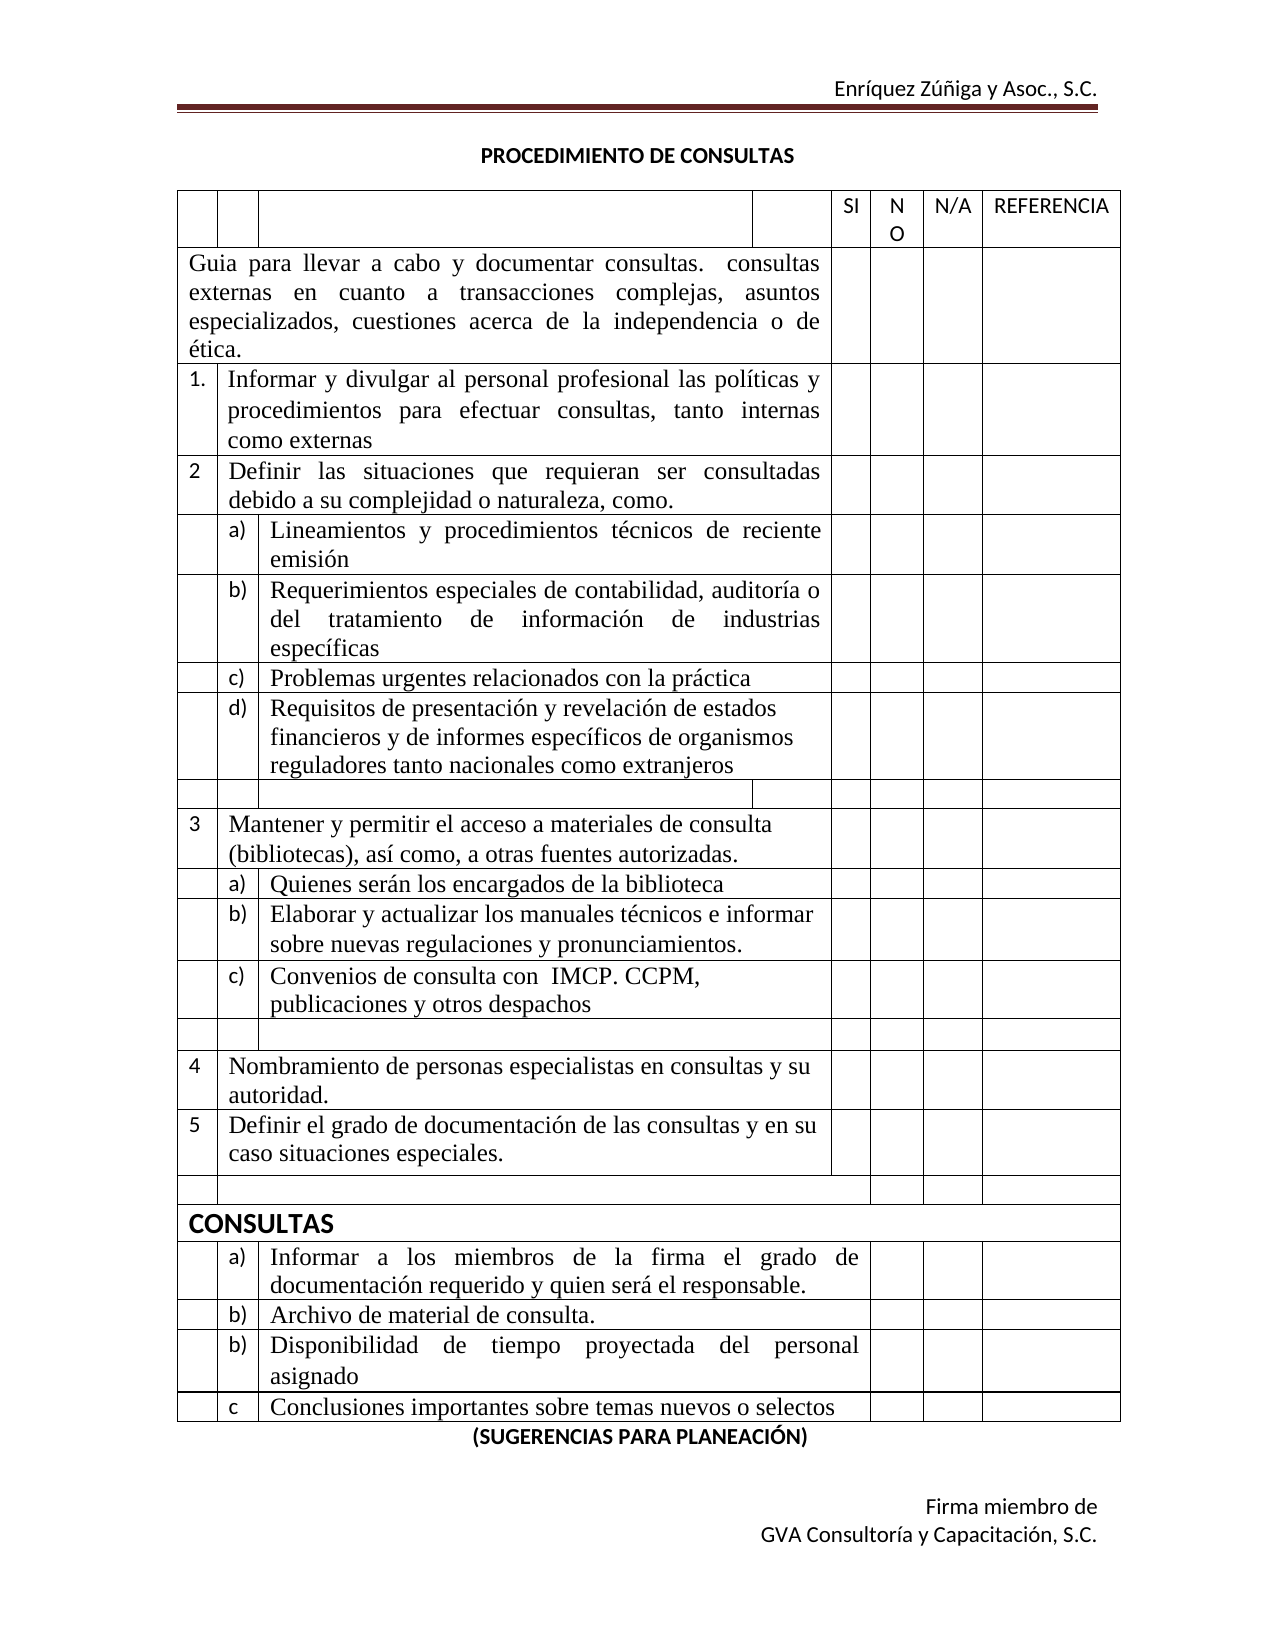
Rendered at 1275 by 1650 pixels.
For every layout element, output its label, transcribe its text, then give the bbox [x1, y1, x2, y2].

table_cell [178, 1300, 217, 1329]
table_cell [178, 1019, 217, 1050]
table_header REFERENCIA [983, 191, 1120, 247]
table_cell [871, 869, 923, 898]
table_header [753, 191, 831, 247]
table_cell [871, 1019, 923, 1050]
table_cell [178, 1393, 217, 1421]
table_cell [832, 780, 870, 808]
table_cell [924, 1176, 982, 1204]
table_cell [983, 1393, 1120, 1421]
table_cell Definir las situaciones que requieran ser consultadas debido a su complejidad o naturaleza, como. [218, 456, 831, 514]
table_cell [983, 1330, 1120, 1391]
table_cell a) [218, 1242, 258, 1299]
table_cell [871, 899, 923, 960]
table_cell [871, 1176, 923, 1204]
table_cell b) [218, 1330, 258, 1391]
table_cell [218, 1019, 258, 1050]
table_cell [924, 1051, 982, 1109]
table_cell [871, 809, 923, 868]
table_cell Quienes serán los encargados de la biblioteca [259, 869, 831, 898]
table_cell Conclusiones importantes sobre temas nuevos o selectos [259, 1393, 870, 1421]
table_cell b) [218, 1300, 258, 1329]
table_cell Informar a los miembros de la firma el grado de documentación requerido y quien será el responsable. [259, 1242, 870, 1299]
table_header [259, 191, 752, 247]
table_cell [983, 1176, 1120, 1204]
table_cell Mantener y permitir el acceso a materiales de consulta (bibliotecas), así como, a otras fuentes autorizadas. [218, 809, 831, 868]
table_cell [871, 248, 923, 363]
table_cell CONSULTAS [178, 1205, 1120, 1241]
table_cell [259, 780, 752, 808]
table_cell [871, 1300, 923, 1329]
table_cell Convenios de consulta con IMCP. CCPM, publicaciones y otros despachos [259, 961, 831, 1018]
table_cell Problemas urgentes relacionados con la práctica [259, 663, 831, 692]
table_cell [983, 663, 1120, 692]
table_cell [983, 809, 1120, 868]
table_cell Lineamientos y procedimientos técnicos de reciente emisión [259, 515, 831, 574]
table_cell [924, 1019, 982, 1050]
table_cell [983, 575, 1120, 662]
table_cell [983, 869, 1120, 898]
table_cell [983, 456, 1120, 514]
table_cell 4 [178, 1051, 217, 1109]
table_cell [832, 693, 870, 779]
table_cell c) [218, 961, 258, 1018]
table_cell [924, 961, 982, 1018]
table_cell [178, 869, 217, 898]
table_cell 2 [178, 456, 217, 514]
table_cell [832, 663, 870, 692]
table_cell [753, 780, 831, 808]
table_cell [178, 575, 217, 662]
table_cell [871, 1110, 923, 1175]
table_cell [924, 1300, 982, 1329]
table_cell b) [218, 899, 258, 960]
table_cell [871, 1393, 923, 1421]
table_cell [924, 1110, 982, 1175]
table_cell [924, 899, 982, 960]
table_header [178, 191, 217, 247]
table_cell [832, 899, 870, 960]
table_cell [871, 961, 923, 1018]
table_cell [832, 575, 870, 662]
table_cell [983, 1019, 1120, 1050]
table_cell Guia para llevar a cabo y documentar consultas. consultas externas en cuanto a transacciones complejas, asuntos especializados, cuestiones acerca de la independencia o de ética. [178, 248, 831, 363]
table_cell [924, 1393, 982, 1421]
table_cell [983, 961, 1120, 1018]
table_cell c) [218, 663, 258, 692]
table_cell [832, 515, 870, 574]
table_cell [983, 899, 1120, 960]
table_cell [983, 248, 1120, 363]
table_cell [832, 961, 870, 1018]
table_cell [178, 1176, 217, 1204]
table_cell [178, 1330, 217, 1391]
table_cell [983, 693, 1120, 779]
table_cell [178, 961, 217, 1018]
table_cell b) [218, 575, 258, 662]
table_cell [178, 515, 217, 574]
table_cell [178, 780, 217, 808]
text PROCEDIMIENTO DE CONSULTAS [177, 141, 1098, 169]
table_cell [871, 1330, 923, 1391]
table_cell a) [218, 515, 258, 574]
table_cell [983, 1300, 1120, 1329]
table_cell [218, 1176, 870, 1204]
table_cell [832, 1019, 870, 1050]
table_cell [983, 364, 1120, 455]
table_cell [924, 663, 982, 692]
table_cell 3 [178, 809, 217, 868]
table_cell a) [218, 869, 258, 898]
table_cell Elaborar y actualizar los manuales técnicos e informar sobre nuevas regulaciones y pronunciamientos. [259, 899, 831, 960]
table_cell [832, 869, 870, 898]
table_cell [983, 1110, 1120, 1175]
table_cell Requerimientos especiales de contabilidad, auditoría o del tratamiento de información de industrias específicas [259, 575, 831, 662]
table_cell [871, 780, 923, 808]
table_cell [832, 1051, 870, 1109]
table_cell [178, 1242, 217, 1299]
table_cell [924, 780, 982, 808]
table_cell [178, 693, 217, 779]
table_cell [871, 1242, 923, 1299]
table_header N/A [924, 191, 982, 247]
table_cell [924, 575, 982, 662]
table_cell [924, 248, 982, 363]
table_cell [983, 780, 1120, 808]
table_cell [871, 693, 923, 779]
table_cell Archivo de material de consulta. [259, 1300, 870, 1329]
table_cell [871, 364, 923, 455]
table_cell [924, 1242, 982, 1299]
table_cell Informar y divulgar al personal profesional las políticas y procedimientos para efectuar consultas, tanto internas como externas [218, 364, 831, 455]
table_cell [178, 663, 217, 692]
table_cell [871, 456, 923, 514]
table_cell [832, 809, 870, 868]
table_cell [178, 899, 217, 960]
table_cell [924, 364, 982, 455]
table_header [218, 191, 258, 247]
table_cell [218, 780, 258, 808]
table_cell [832, 364, 870, 455]
table_cell c [218, 1393, 258, 1421]
table_cell [832, 248, 870, 363]
table_header NO [871, 191, 923, 247]
table_cell 1. [178, 364, 217, 455]
table_cell [983, 1242, 1120, 1299]
table_cell [924, 456, 982, 514]
table_cell [983, 1051, 1120, 1109]
table_cell [924, 693, 982, 779]
table_cell [924, 1330, 982, 1391]
table_cell [832, 456, 870, 514]
table_cell Definir el grado de documentación de las consultas y en su caso situaciones especiales. [218, 1110, 831, 1175]
table_cell [871, 1051, 923, 1109]
table_cell [924, 869, 982, 898]
table_cell Disponibilidad de tiempo proyectada del personal asignado [259, 1330, 870, 1391]
table_cell Requisitos de presentación y revelación de estados financieros y de informes específicos de organismos reguladores tanto nacionales como extranjeros [259, 693, 831, 779]
table_cell [871, 575, 923, 662]
table_cell [259, 1019, 831, 1050]
table_header SI [832, 191, 870, 247]
table_cell [983, 515, 1120, 574]
table_cell Nombramiento de personas especialistas en consultas y su autoridad. [218, 1051, 831, 1109]
table_cell [832, 1110, 870, 1175]
table_cell d) [218, 693, 258, 779]
table_cell [871, 663, 923, 692]
table_cell [924, 515, 982, 574]
text (SUGERENCIAS PARA PLANEACIÓN) [177, 1422, 1098, 1450]
table_cell [924, 809, 982, 868]
table_cell [871, 515, 923, 574]
table_cell 5 [178, 1110, 217, 1175]
